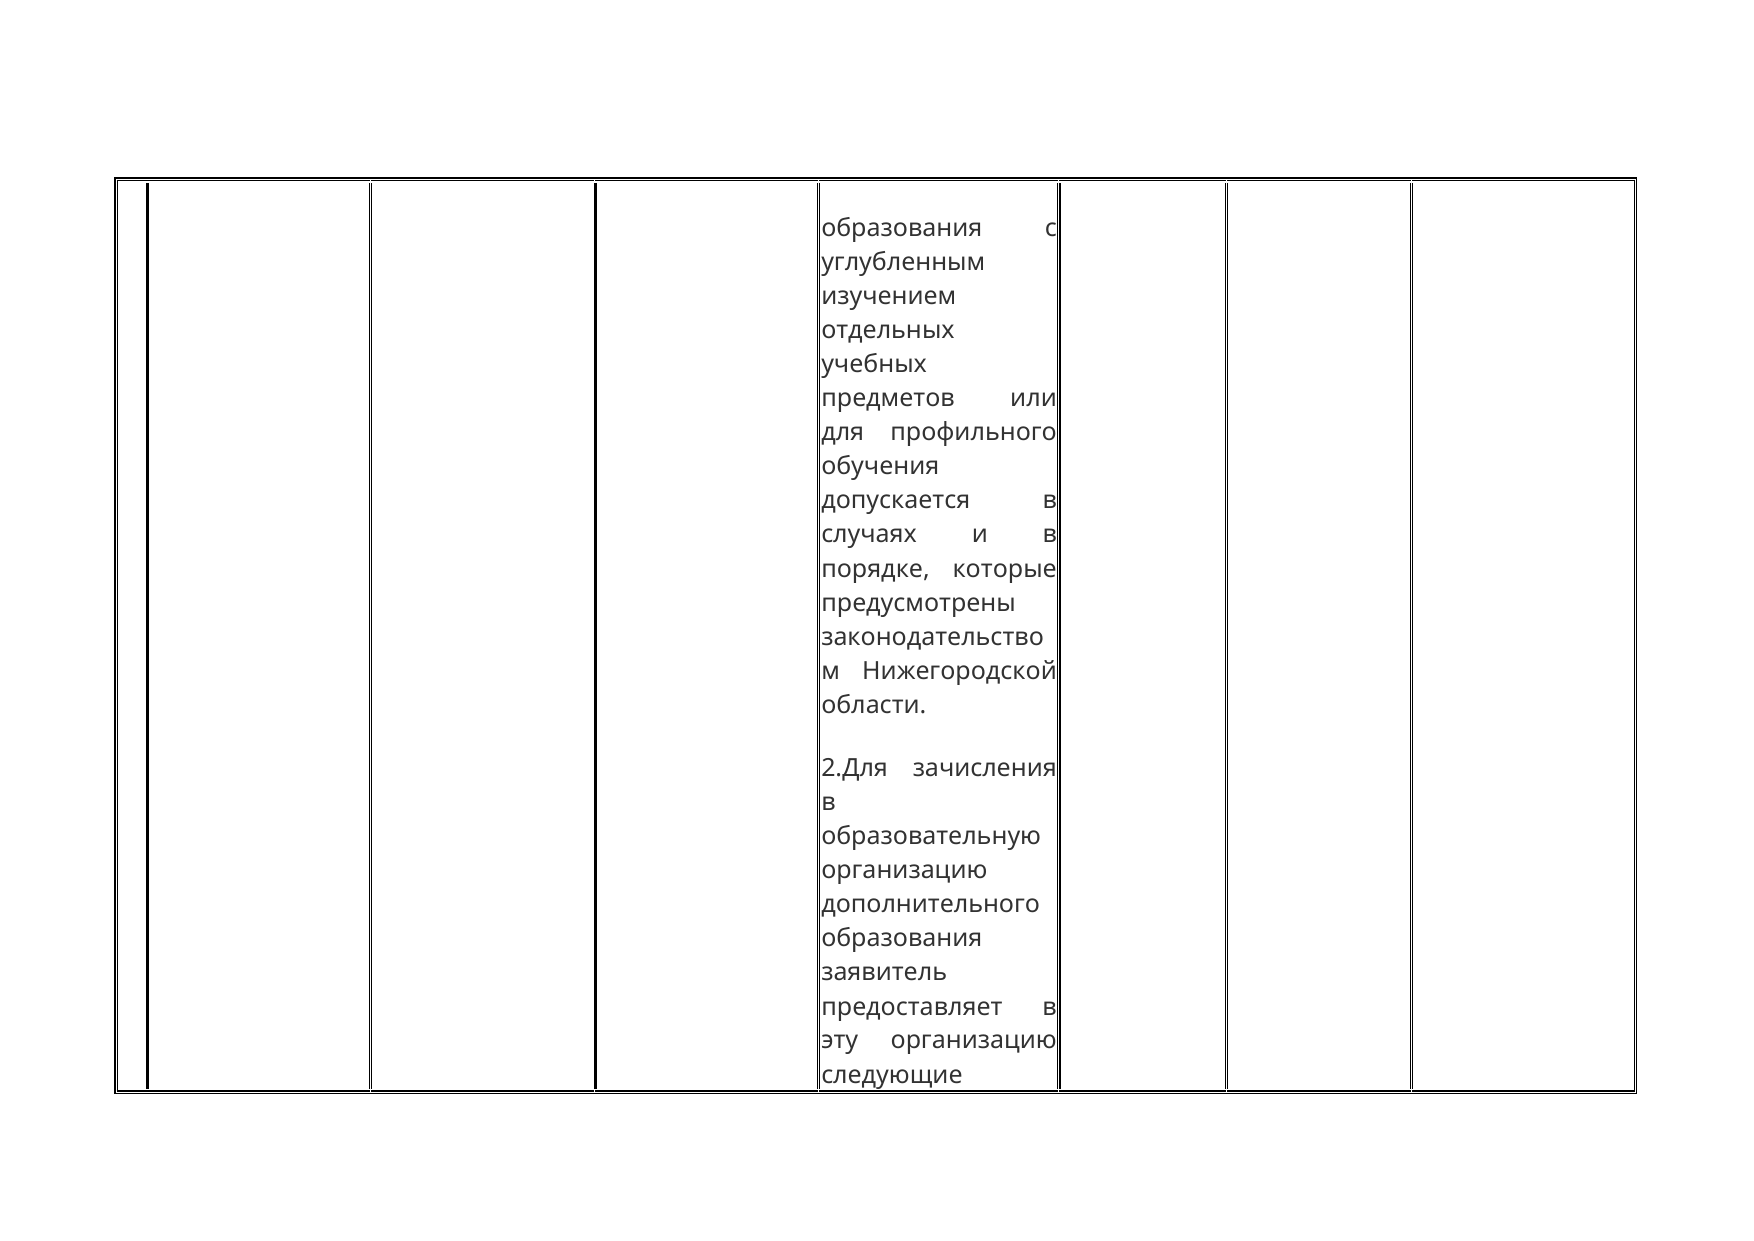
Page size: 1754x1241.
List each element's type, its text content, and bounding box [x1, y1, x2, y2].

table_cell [1059, 181, 1227, 1090]
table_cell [595, 181, 819, 1090]
table_cell 5 [118, 181, 147, 1090]
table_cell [1227, 181, 1412, 1090]
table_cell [147, 181, 371, 1090]
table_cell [371, 179, 595, 1090]
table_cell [819, 179, 1059, 1090]
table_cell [1412, 181, 1634, 1090]
